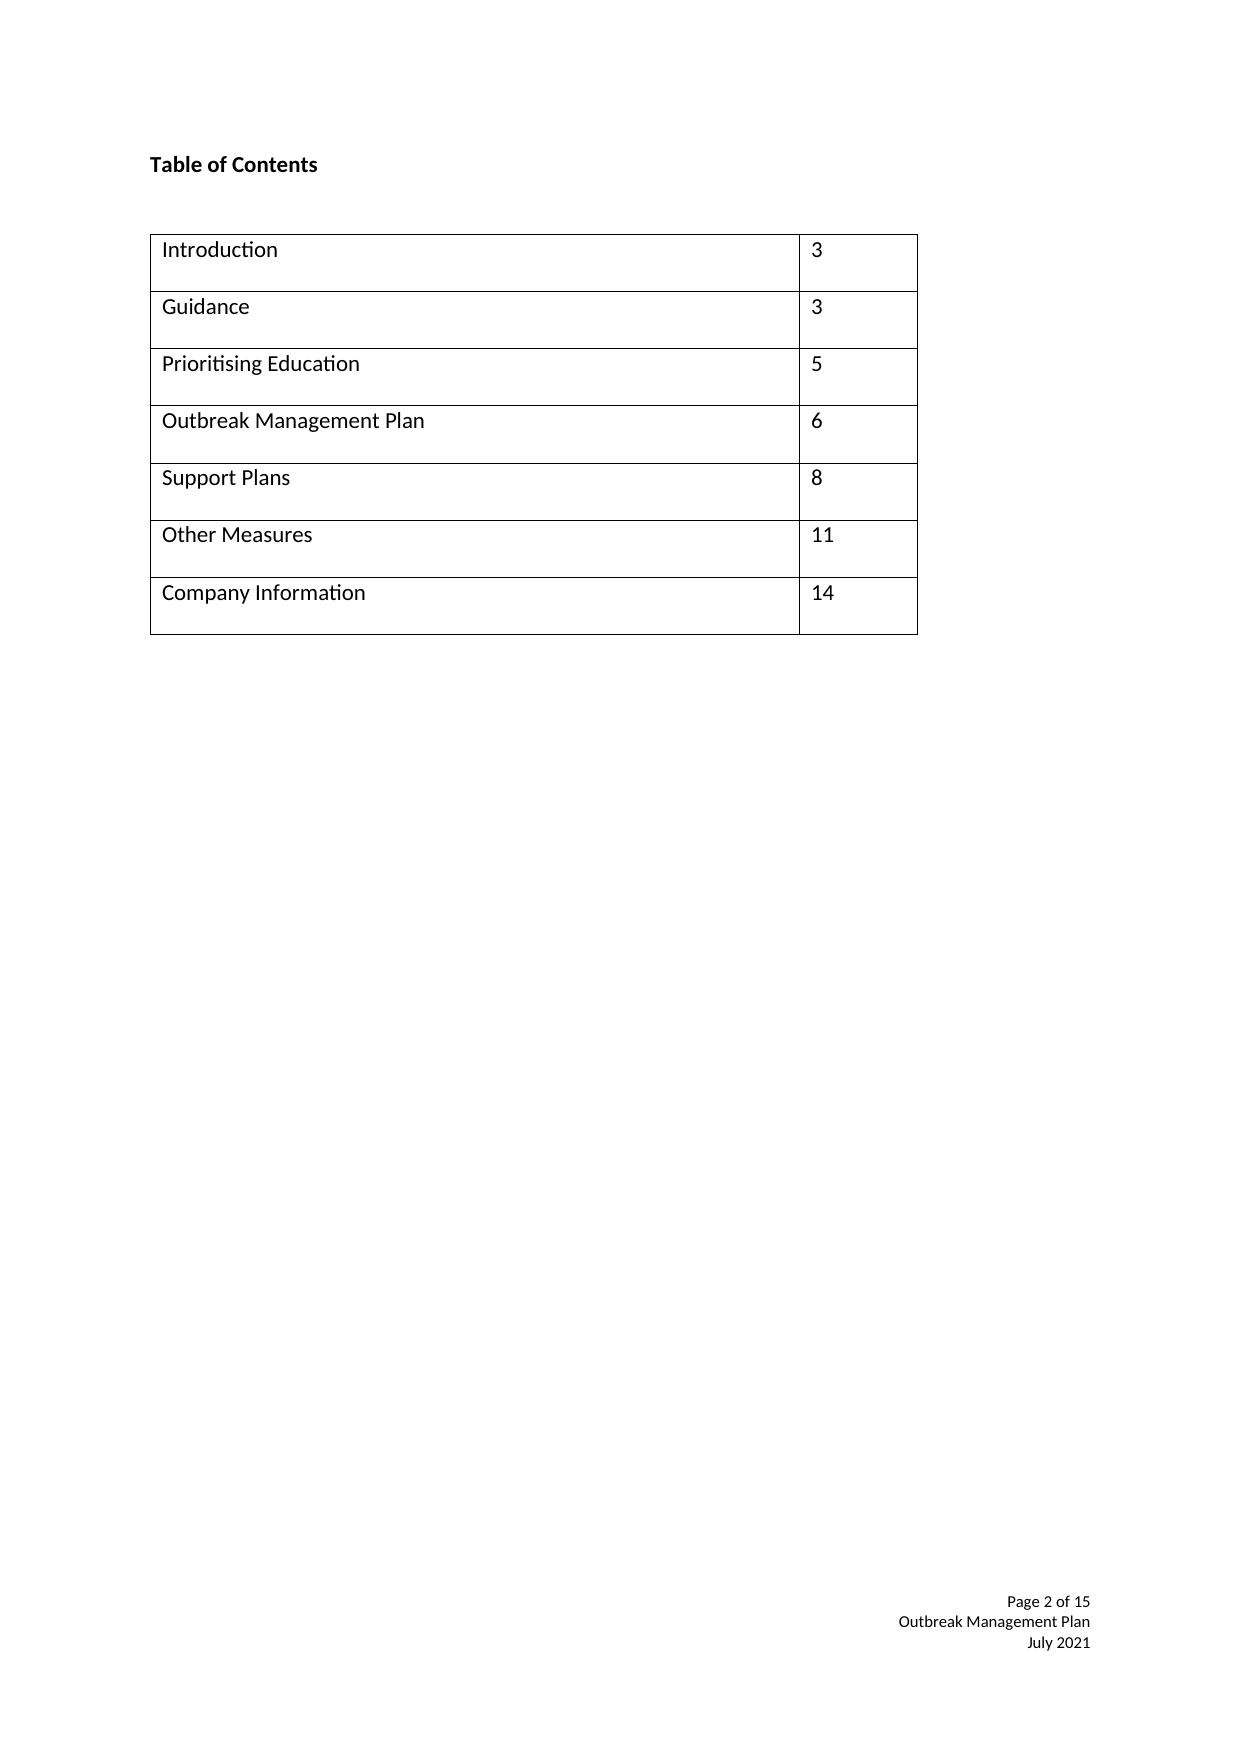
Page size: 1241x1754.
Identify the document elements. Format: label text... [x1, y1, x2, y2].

table_cell Prioritising Education [151, 349, 799, 405]
table_header 3 [800, 235, 917, 291]
table_cell 14 [800, 578, 917, 634]
table_cell Guidance [151, 292, 799, 348]
table_cell 6 [800, 406, 917, 462]
text Table of Contents [150, 150, 1090, 178]
table_cell Support Plans [151, 464, 799, 519]
table_cell 3 [800, 292, 917, 348]
table_cell 5 [800, 349, 917, 405]
table_cell 8 [800, 464, 917, 519]
table_cell 11 [800, 521, 917, 577]
table_header Introduction [151, 235, 799, 291]
table_cell Outbreak Management Plan [151, 406, 799, 462]
table_cell Other Measures [151, 521, 799, 577]
table_cell Company Information [151, 578, 799, 634]
